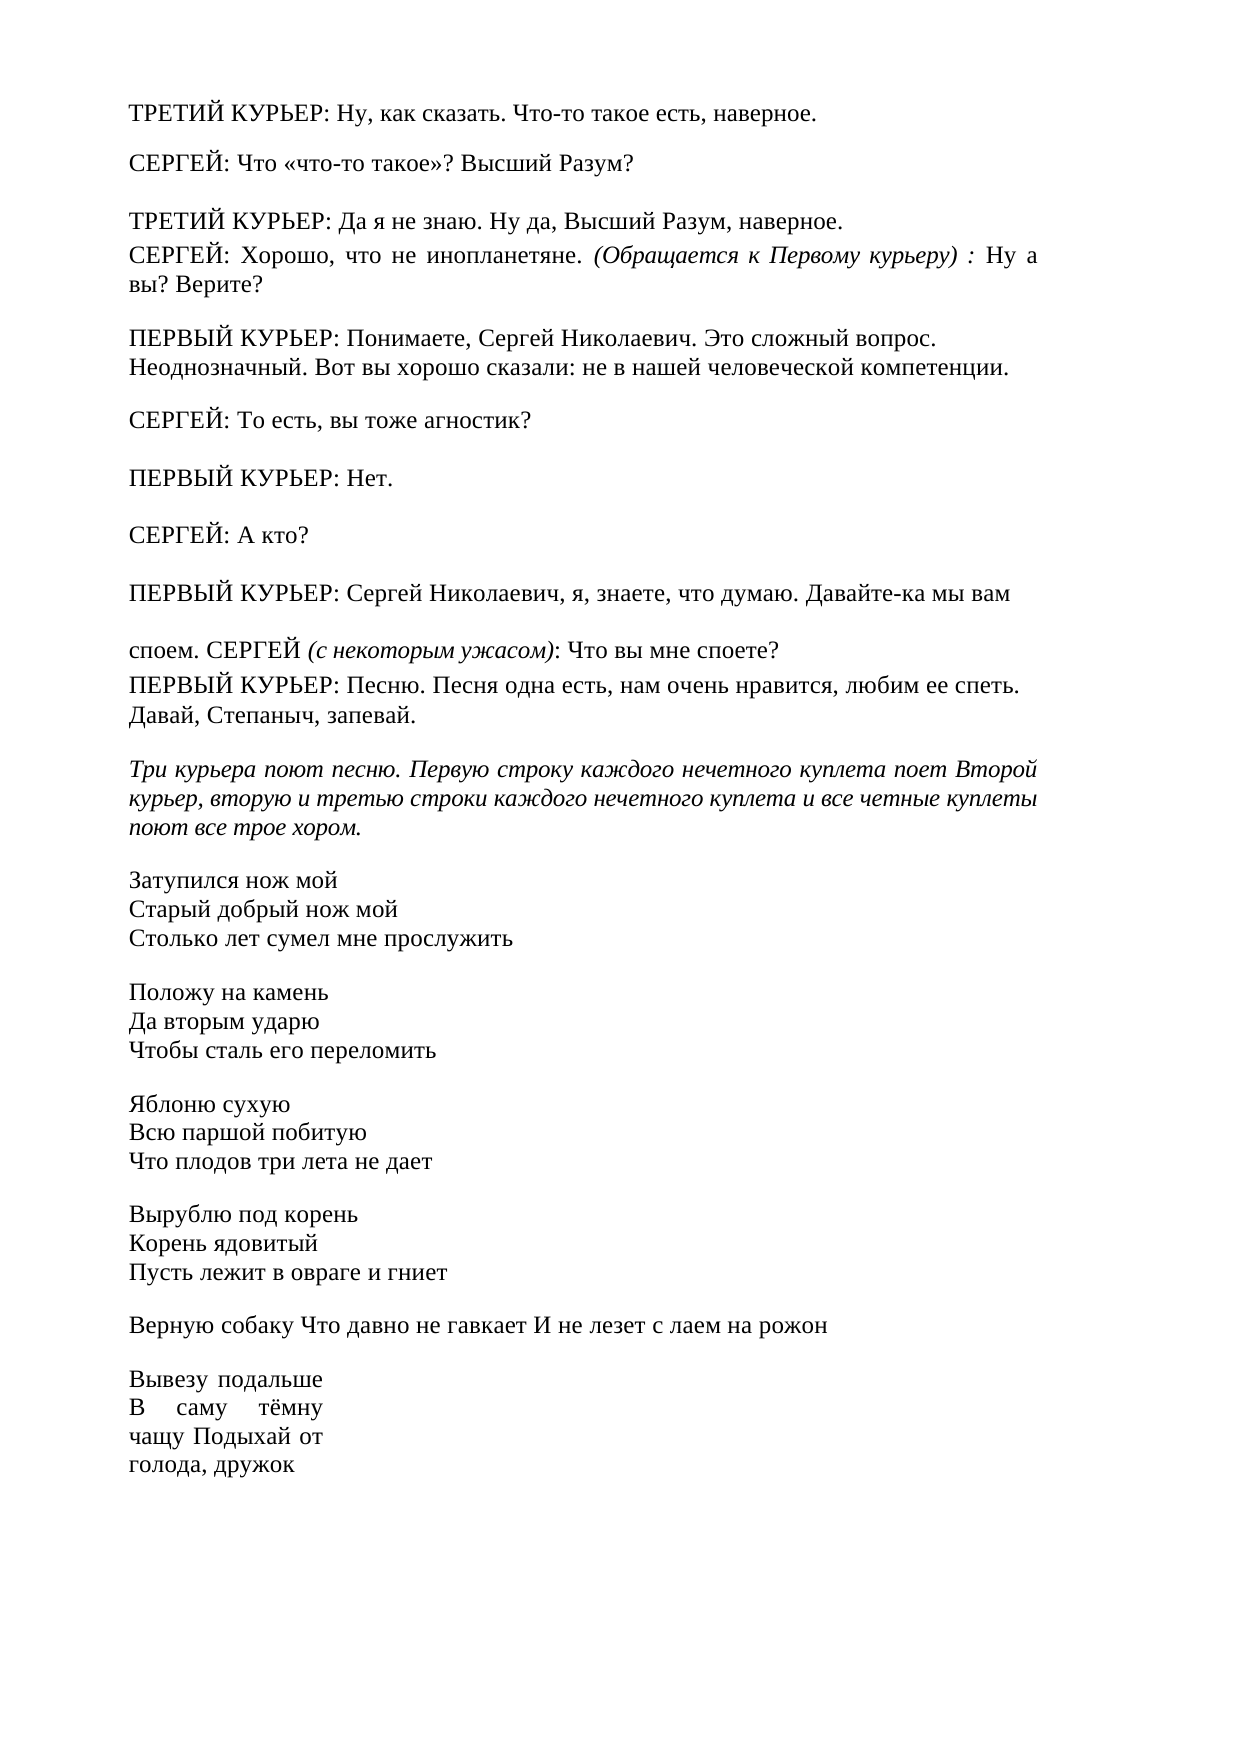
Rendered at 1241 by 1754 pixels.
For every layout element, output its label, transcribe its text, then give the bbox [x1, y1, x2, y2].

text Верную собаку Что давно не гавкает И не лезет с лаем на рожон [128, 1311, 1086, 1339]
text Что плодов три лета не дает [128, 1147, 1117, 1175]
text ТРЕТИЙ КУРЬЕР: Ну, как сказать. Что-то такое есть, наверное. [128, 75, 1092, 126]
text ТРЕТИЙ КУРЬЕР: Да я не знаю. Ну да, Высший Разум, наверное. [128, 183, 1117, 241]
text Пусть лежит в овраге и гниет [128, 1257, 1117, 1286]
text Всю паршой побитую [128, 1118, 1117, 1147]
text Чтобы сталь его переломить [128, 1035, 1117, 1064]
text ПЕРВЫЙ КУРЬЕР: Понимаете, Сергей Николаевич. Это сложный вопрос. Неоднозначный. Вот вы хорошо сказали: не в нашей человеческой компетенции. [128, 324, 1086, 381]
text СЕРГЕЙ: То есть, вы тоже агностик? [128, 383, 1117, 440]
text Старый добрый нож мой [128, 894, 1117, 923]
text ПЕРВЫЙ КУРЬЕР: Сергей Николаевич, я, знаете, что думаю. Давайте-ка мы вам споем. СЕРГЕЙ (с некоторым ужасом): Что вы мне споете? [128, 555, 1086, 670]
text Столько лет сумел мне прослужить [128, 923, 1117, 952]
text ПЕРВЫЙ КУРЬЕР: Нет. [128, 440, 1117, 498]
text Да вторым ударю [128, 1006, 1117, 1035]
text Вывезу подальше В саму тёмну чащу Подыхай от голода, дружок [128, 1364, 323, 1478]
text Три курьера поют песню. Первую строку каждого нечетного куплета поет Второй курьер, вторую и третью строки каждого нечетного куплета и все четные куплеты поют все трое хором. [128, 755, 1038, 841]
text ПЕРВЫЙ КУРЬЕР: Песню. Песня одна есть, нам очень нравится, любим ее спеть. Давай, Степаныч, запевай. [128, 670, 1086, 729]
text Положу на камень [128, 977, 1117, 1006]
text СЕРГЕЙ: Хорошо, что не инопланетяне. (Обращается к Первому курьеру) : Ну а вы? Верите? [128, 241, 1038, 298]
text Затупился нож мой [128, 865, 1117, 894]
text Корень ядовитый [128, 1229, 1117, 1257]
text Яблоню сухую [128, 1089, 1117, 1118]
text Вырублю под корень [128, 1200, 1117, 1229]
text СЕРГЕЙ: А кто? [128, 498, 1117, 555]
text СЕРГЕЙ: Что «что-то такое»? Высший Разум? [128, 126, 1117, 183]
